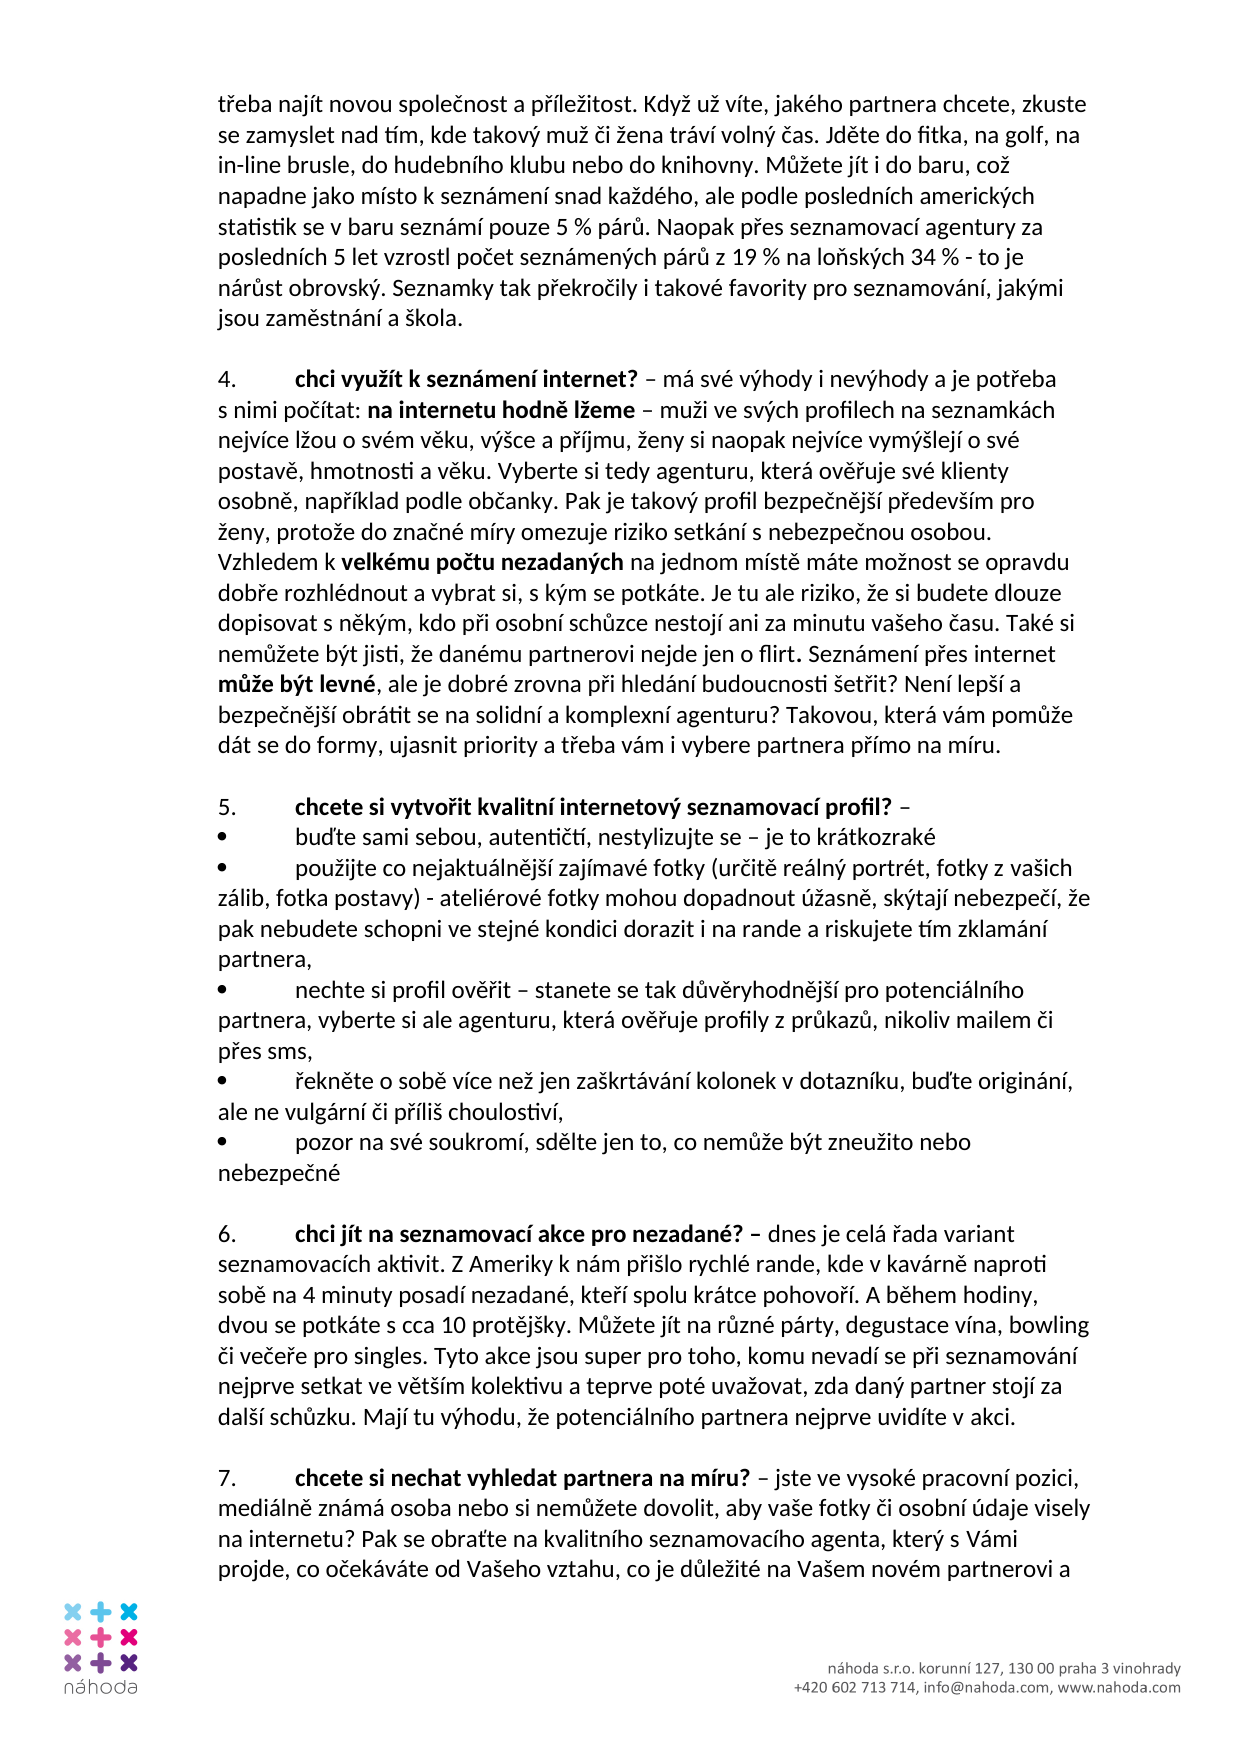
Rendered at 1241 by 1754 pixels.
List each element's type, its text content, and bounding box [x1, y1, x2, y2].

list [218, 89, 1093, 333]
list nechte si profil ověřit – stanete se tak důvěryhodnější pro potenciálního partnera, vyberte si ale agenturu, která ověřuje profily z průkazů, nikoliv mailem či přes sms, [218, 974, 1093, 1065]
picture [3, 1559, 1241, 1754]
list použijte co nejaktuálnější zajímavé fotky (určitě reálný portrét, fotky z vašich zálib, fotka postavy) - ateliérové fotky mohou dopadnout úžasně, skýtají nebezpečí, že pak nebudete schopni ve stejné kondici dorazit i na rande a riskujete tím zklamání partnera, [218, 852, 1093, 974]
list řekněte o sobě více než jen zaškrtávání kolonek v dotazníku, buďte originání, ale ne vulgární či příliš choulostiví, [218, 1065, 1093, 1126]
list pozor na své soukromí, sdělte jen to, co nemůže být zneužito nebo nebezpečné [218, 1126, 1093, 1187]
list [218, 1462, 1093, 1584]
list chci využít k seznámení internet? – má své výhody i nevýhody a je potřeba s nimi počítat: na internetu hodně lžeme – muži ve svých profilech na seznamkách nejvíce lžou o svém věku, výšce a příjmu, ženy si naopak nejvíce vymýšlejí o své postavě, hmotnosti a věku. Vyberte si tedy agenturu, která ověřuje své klienty osobně, například podle občanky. Pak je takový profil bezpečnější především pro ženy, protože do značné míry omezuje riziko setkání s nebezpečnou osobou. Vzhledem k velkému počtu nezadaných na jednom místě máte možnost se opravdu dobře rozhlédnout a vybrat si, s kým se potkáte. Je tu ale riziko, že si budete dlouze dopisovat s někým, kdo při osobní schůzce nestojí ani za minutu vašeho času. Také si nemůžete být jisti, že danému partnerovi nejde jen o flirt. Seznámení přes internet může být levné, ale je dobré zrovna při hledání budoucnosti šetřit? Není lepší a bezpečnější obrátit se na solidní a komplexní agenturu? Takovou, která vám pomůže dát se do formy, ujasnit priority a třeba vám i vybere partnera přímo na míru. [218, 363, 1093, 760]
list chcete si vytvořit kvalitní internetový seznamovací profil? – [218, 791, 1093, 821]
list chci jít na seznamovací akce pro nezadané? – dnes je celá řada variant seznamovacích aktivit. Z Ameriky k nám přišlo rychlé rande, kde v kavárně naproti sobě na 4 minuty posadí nezadané, kteří spolu krátce pohovoří. A během hodiny, dvou se potkáte s cca 10 protějšky. Můžete jít na různé párty, degustace vína, bowling či večeře pro singles. Tyto akce jsou super pro toho, komu nevadí se při seznamování nejprve setkat ve větším kolektivu a teprve poté uvažovat, zda daný partner stojí za další schůzku. Mají tu výhodu, že potenciálního partnera nejprve uvidíte v akci. [218, 1218, 1093, 1432]
list buďte sami sebou, autentičtí, nestylizujte se – je to krátkozraké [218, 821, 1093, 852]
